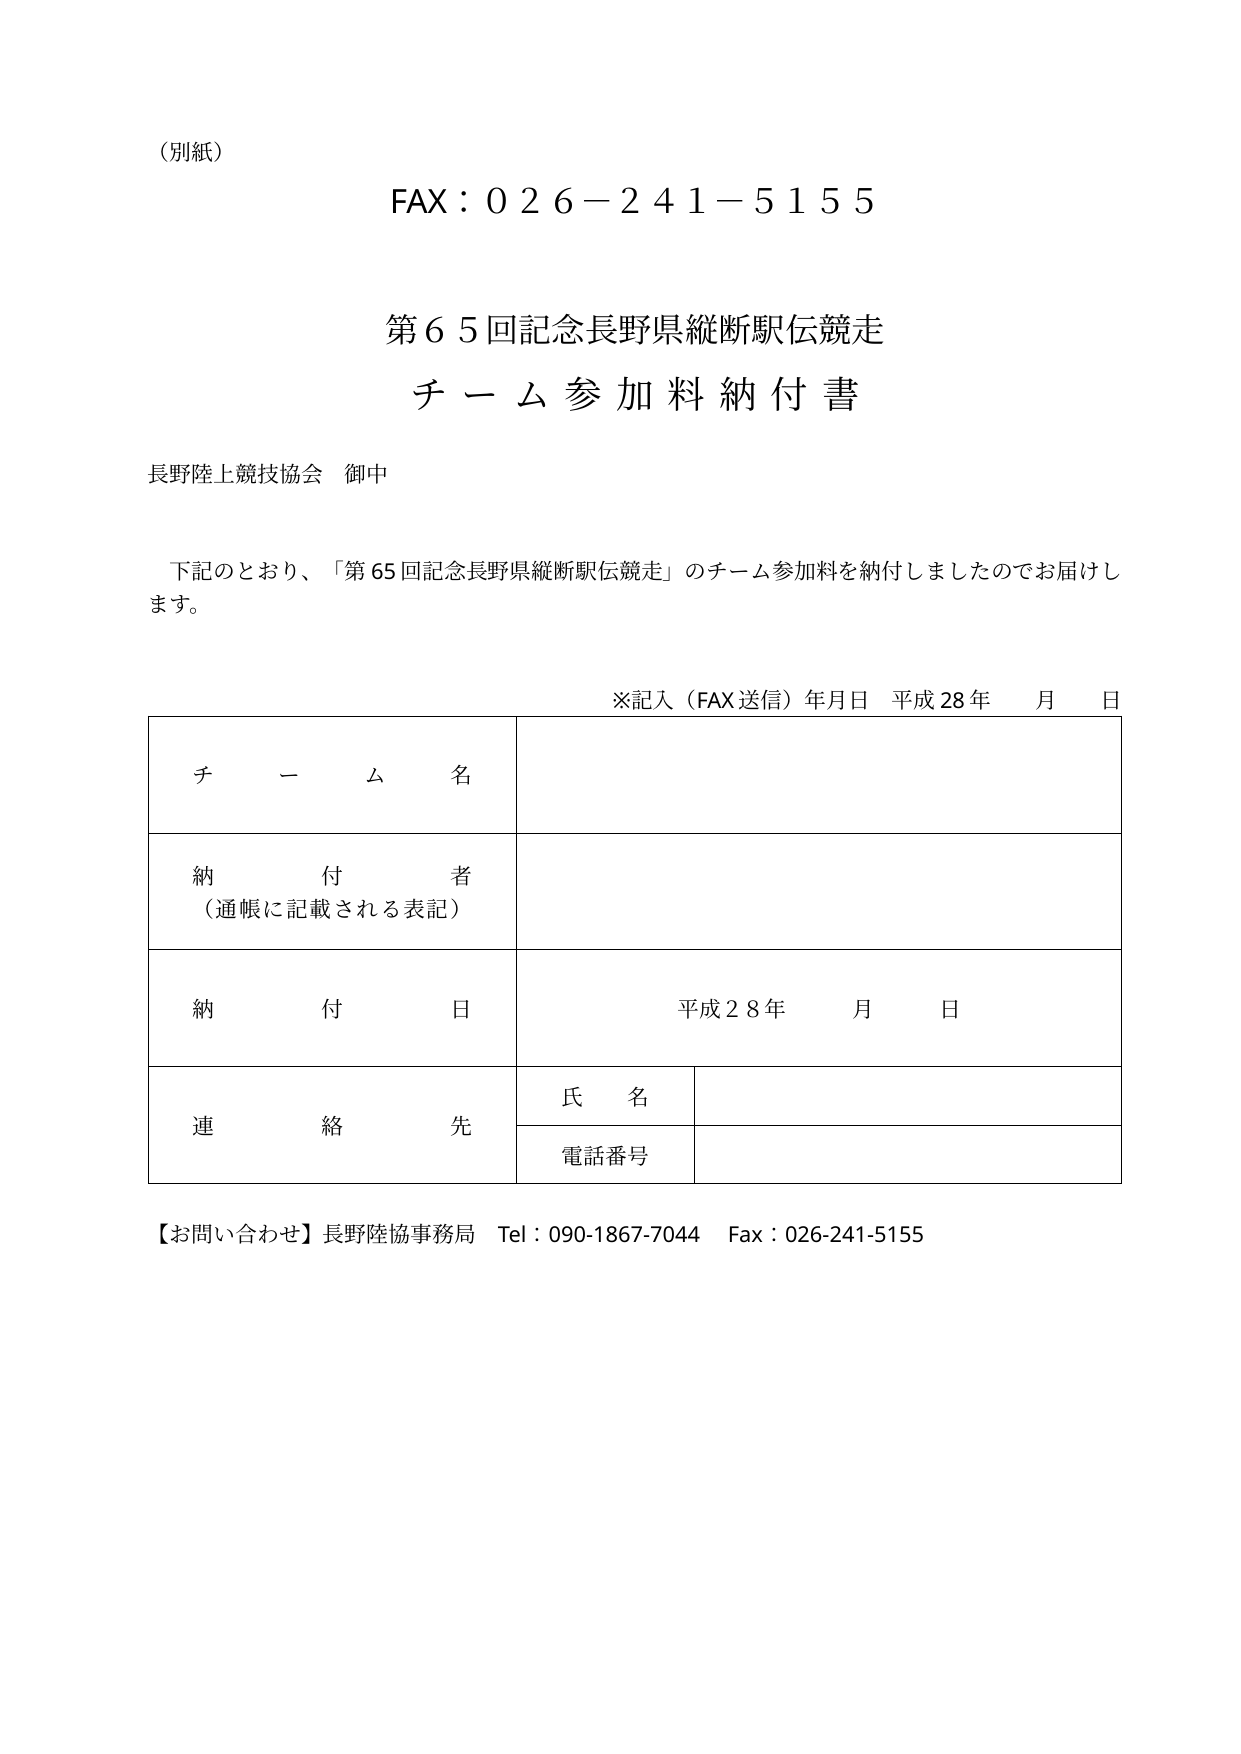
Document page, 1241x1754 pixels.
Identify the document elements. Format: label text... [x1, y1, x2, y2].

table_cell 連絡先 [149, 1067, 516, 1183]
text 【お問い合わせ】長野陸協事務局 Tel：090-1867-7044 Fax：026-241-5155 [148, 1217, 1122, 1249]
text 第６５回記念長野県縦断駅伝競走 [148, 296, 1122, 360]
table_cell 電話番号 [517, 1126, 694, 1183]
text 長野陸上競技協会 御中 [148, 457, 1122, 489]
table_cell [695, 1067, 1121, 1125]
table_header [517, 717, 1121, 832]
text （別紙） [148, 134, 1122, 167]
table_cell 納付日 [149, 950, 516, 1066]
text 下記のとおり、「第65回記念長野県縦断駅伝競走」のチーム参加料を納付しましたのでお届けします。 [148, 554, 1122, 619]
table_cell [695, 1126, 1121, 1183]
text ※記入（FAX送信）年月日 平成28年 月 日 [148, 683, 1122, 716]
table_header チーム名 [149, 717, 516, 832]
text チーム参加料納付書 [148, 360, 1122, 425]
table_cell 氏 名 [517, 1067, 694, 1125]
table_cell 納付者 （通帳に記載される表記） [149, 834, 516, 949]
table_cell 平成２８年 月 日 [517, 950, 1121, 1066]
table_cell [517, 834, 1121, 949]
text FAX：０２６－２４１－５１５５ [148, 167, 1122, 231]
